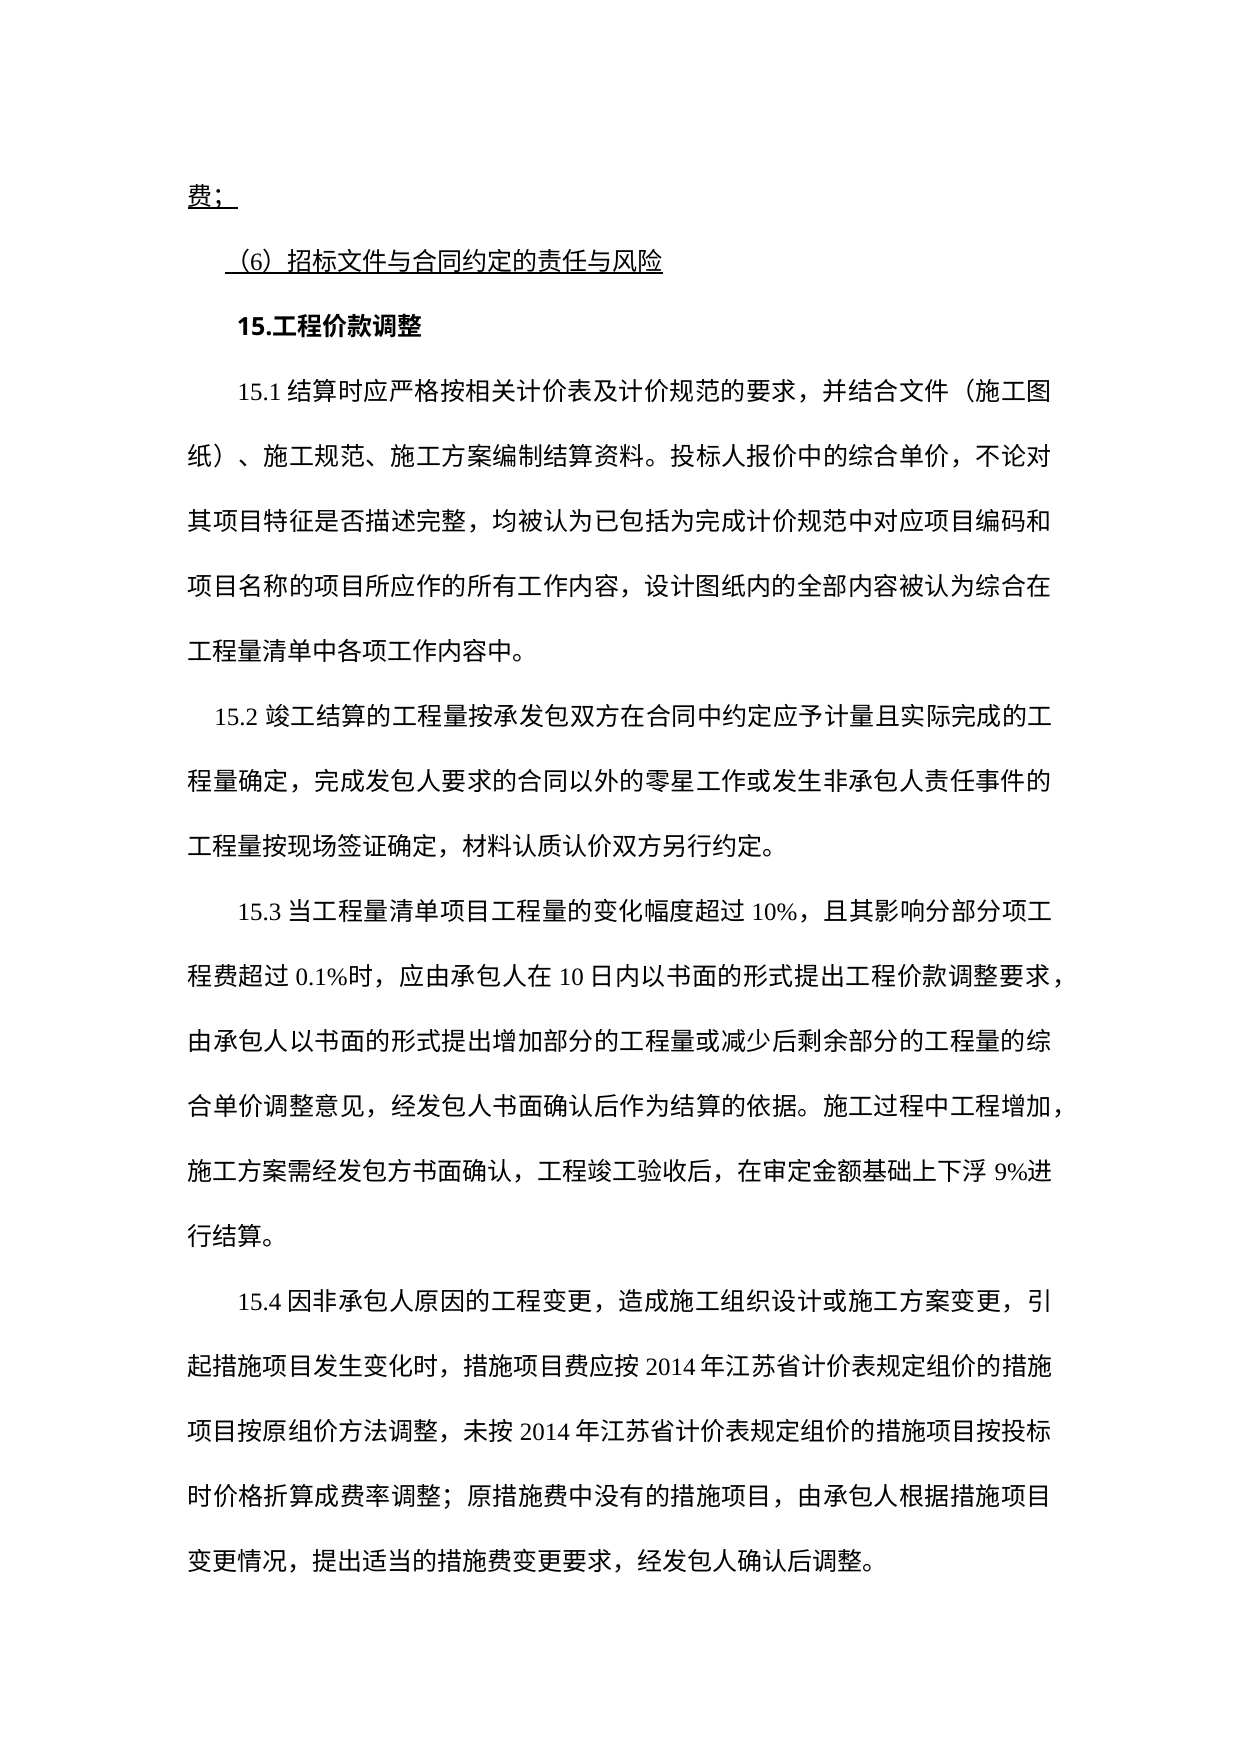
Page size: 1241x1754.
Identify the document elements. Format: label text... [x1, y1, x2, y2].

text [187, 162, 1053, 227]
text 15.工程价款调整 [187, 292, 1053, 357]
text 15.4因非承包人原因的工程变更，造成施工组织设计或施工方案变更，引起措施项目发生变化时，措施项目费应按2014年江苏省计价表规定组价的措施项目按原组价方法调整，未按2014年江苏省计价表规定组价的措施项目按投标时价格折算成费率调整；原措施费中没有的措施项目，由承包人根据措施项目变更情况，提出适当的措施费变更要求，经发包人确认后调整。 [187, 1267, 1053, 1592]
text 15.1结算时应严格按相关计价表及计价规范的要求，并结合文件（施工图纸）、施工规范、施工方案编制结算资料。投标人报价中的综合单价，不论对其项目特征是否描述完整，均被认为已包括为完成计价规范中对应项目编码和项目名称的项目所应作的所有工作内容，设计图纸内的全部内容被认为综合在工程量清单中各项工作内容中。 [187, 357, 1053, 682]
text （6）招标文件与合同约定的责任与风险 [187, 227, 1053, 292]
text 15.3当工程量清单项目工程量的变化幅度超过10%，且其影响分部分项工程费超过0.1%时，应由承包人在10日内以书面的形式提出工程价款调整要求，由承包人以书面的形式提出增加部分的工程量或减少后剩余部分的工程量的综合单价调整意见，经发包人书面确认后作为结算的依据。施工过程中工程增加，施工方案需经发包方书面确认，工程竣工验收后，在审定金额基础上下浮9%进行结算。 [187, 877, 1053, 1267]
text 15.2 竣工结算的工程量按承发包双方在合同中约定应予计量且实际完成的工程量确定，完成发包人要求的合同以外的零星工作或发生非承包人责任事件的工程量按现场签证确定，材料认质认价双方另行约定。 [187, 682, 1053, 877]
